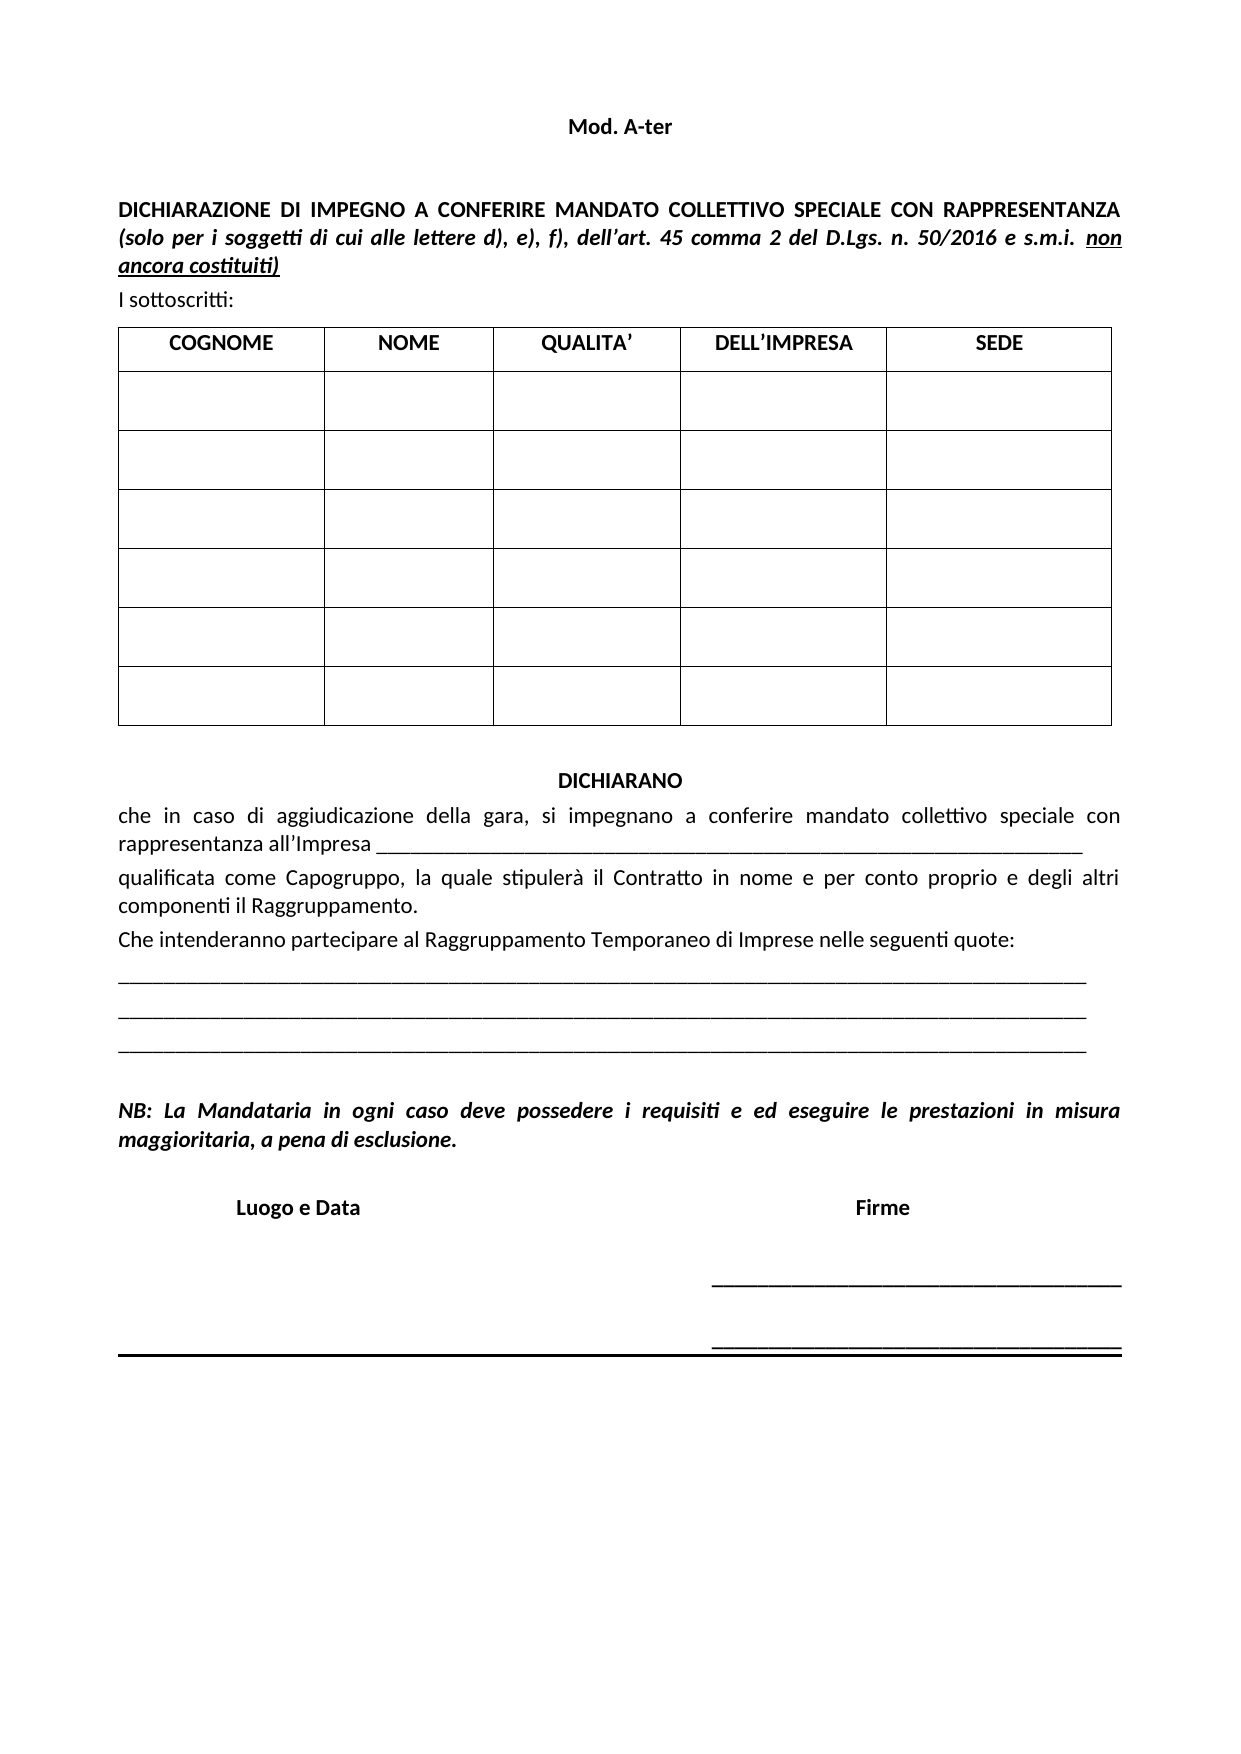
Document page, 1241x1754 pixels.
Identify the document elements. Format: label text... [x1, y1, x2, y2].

table_cell [887, 667, 1111, 725]
table_cell [119, 490, 324, 548]
text Mod. A-ter [118, 112, 1122, 140]
table_cell [887, 431, 1111, 489]
table_cell [681, 431, 886, 489]
table_header SEDE [887, 328, 1111, 371]
table_cell [119, 372, 324, 429]
table_cell [119, 549, 324, 607]
text _____________________________________________________________________________________ [118, 1028, 1122, 1056]
table_header COGNOME [119, 328, 324, 371]
table_cell [325, 372, 493, 429]
text Luogo e Data Firme [236, 1193, 1122, 1221]
table_cell [325, 667, 493, 725]
table_header QUALITA’ [494, 328, 680, 371]
table_cell [681, 667, 886, 725]
text _____________________________________________________________________________________ [118, 994, 1122, 1022]
table_cell [325, 490, 493, 548]
table_header DELL’IMPRESA [681, 328, 886, 371]
table_cell [494, 549, 680, 607]
table_cell [887, 490, 1111, 548]
text qualificata come Capogruppo, la quale stipulerà il Contratto in nome e per conto proprio e degli altri componenti il Raggruppamento. [118, 863, 1122, 919]
table_cell [681, 372, 886, 429]
table_cell [681, 608, 886, 666]
text Che intenderanno partecipare al Raggruppamento Temporaneo di Imprese nelle seguenti quote: [118, 925, 1122, 953]
text NB: La Mandataria in ogni caso deve possedere i requisiti e ed eseguire le prestazioni in misura maggioritaria, a pena di esclusione. [118, 1097, 1122, 1153]
table_cell [887, 549, 1111, 607]
table_header NOME [325, 328, 493, 371]
table_cell [494, 431, 680, 489]
text I sottoscritti: [118, 285, 1122, 313]
table_cell [494, 372, 680, 429]
table_cell [887, 372, 1111, 429]
text DICHIARANO [118, 766, 1122, 794]
table_cell [681, 490, 886, 548]
table_cell [494, 667, 680, 725]
table_cell [119, 608, 324, 666]
text _____________________________________________________________________________________ [118, 959, 1122, 988]
table_cell [887, 608, 1111, 666]
text ____________________________________ [118, 1324, 1122, 1354]
table_cell [494, 490, 680, 548]
table_cell [325, 608, 493, 666]
table_cell [681, 549, 886, 607]
table_cell [325, 549, 493, 607]
text DICHIARAZIONE DI IMPEGNO A CONFERIRE MANDATO COLLETTIVO SPECIALE CON RAPPRESENTANZA (solo per i soggetti di cui alle lettere d), e), f), dell’art. 45 comma 2 del D.Lgs. n. 50/2016 e s.m.i. non ancora costituiti) [118, 195, 1122, 279]
table_cell [494, 608, 680, 666]
text ____________________________________ [118, 1262, 1122, 1290]
table_cell [119, 667, 324, 725]
table_cell [325, 431, 493, 489]
table_cell [119, 431, 324, 489]
text che in caso di aggiudicazione della gara, si impegnano a conferire mandato collettivo speciale con rappresentanza all’Impresa ______________________________________________________________ [118, 801, 1122, 857]
